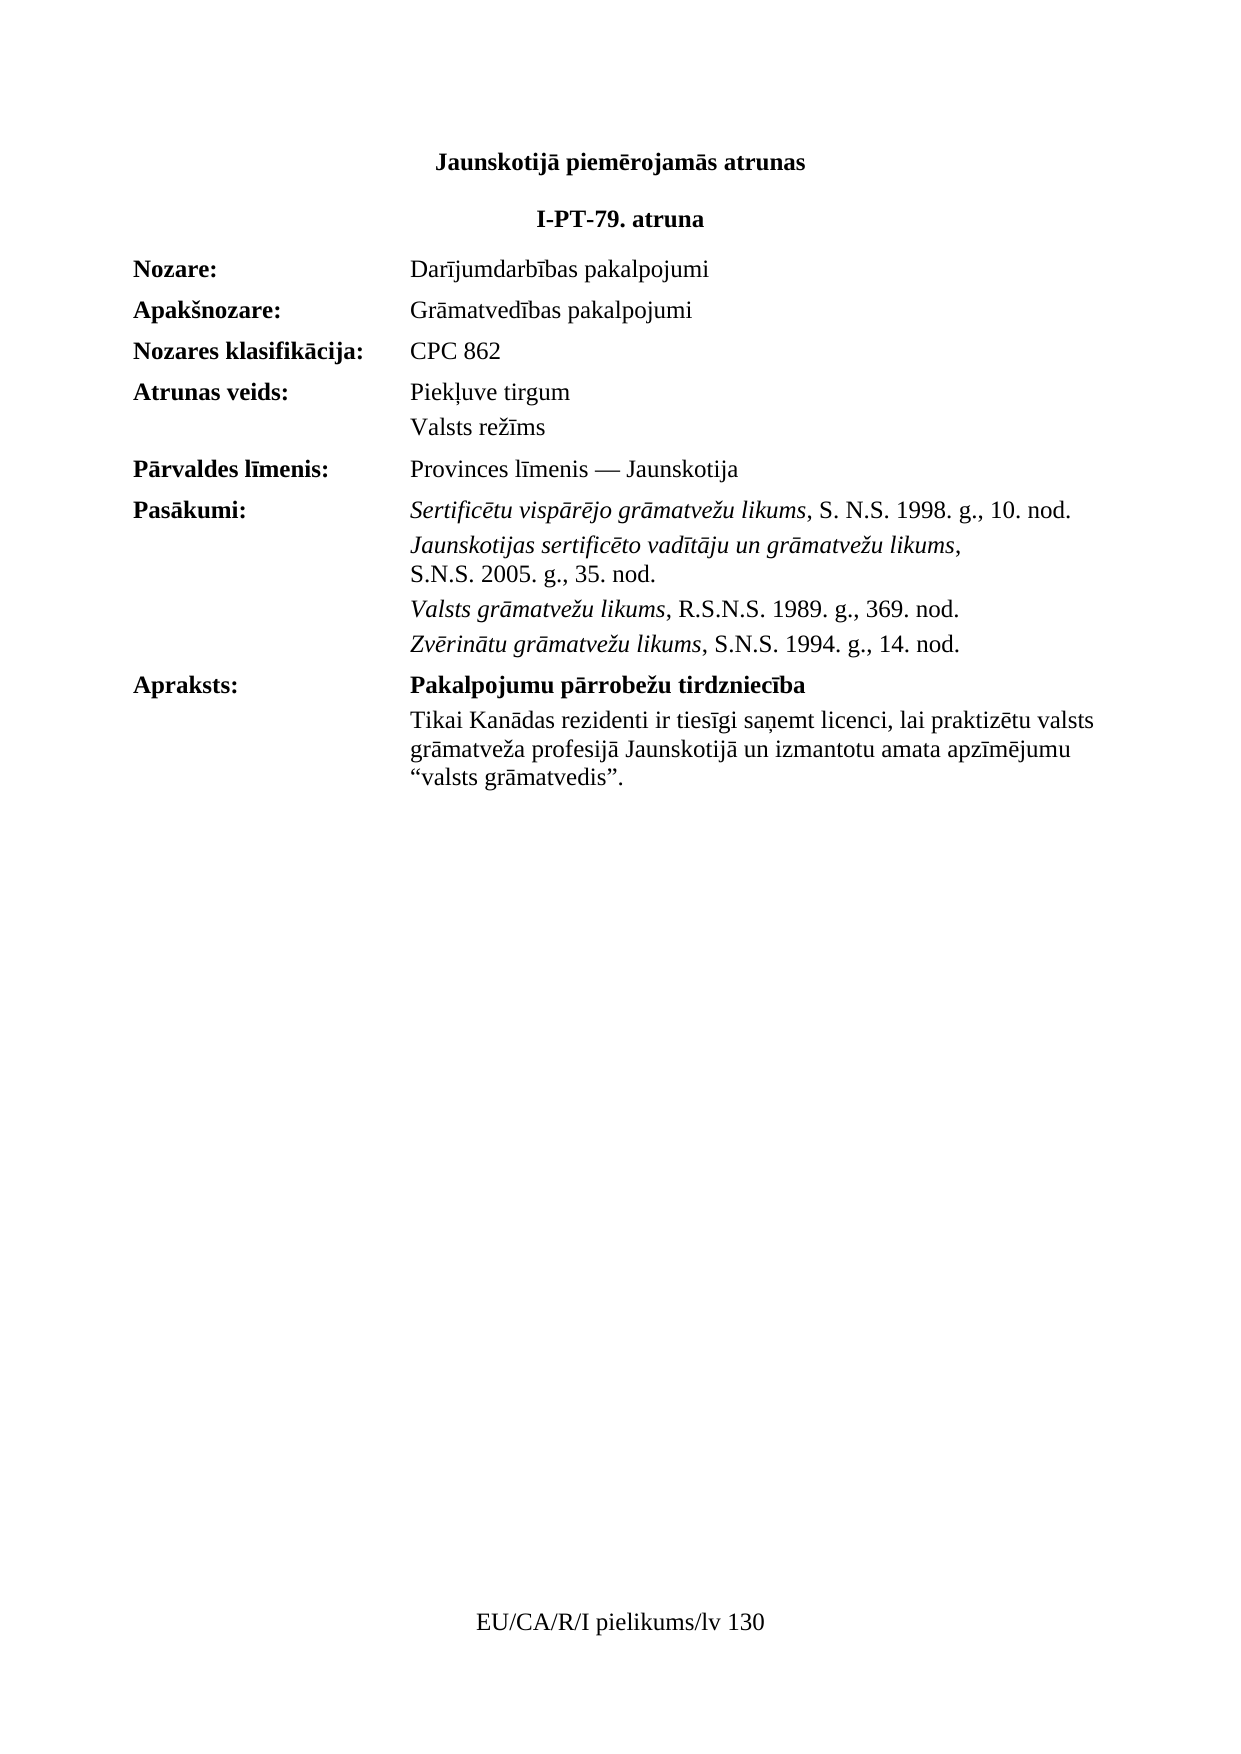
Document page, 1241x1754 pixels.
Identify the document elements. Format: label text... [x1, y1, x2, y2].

table_cell Pasākumi: [122, 489, 399, 664]
table_cell Pārvaldes līmenis: [122, 448, 399, 489]
table_cell Grāmatvedības pakalpojumi [399, 289, 1118, 330]
table_cell Apakšnozare: [122, 289, 399, 330]
table_cell Nozares klasifikācija: [122, 330, 399, 371]
table_cell CPC 862 [399, 330, 1118, 371]
table_cell Atrunas veids: [122, 371, 399, 447]
table_cell Piekļuve tirgum Valsts režīms [399, 371, 1118, 447]
table_header Darījumdarbības pakalpojumi [399, 248, 1118, 289]
table_header Nozare: [122, 248, 399, 289]
table_cell Sertificētu vispārējo grāmatvežu likums, S. N.S. 1998. g., 10. nod. Jaunskotijas sertificēto vadītāju un grāmatvežu likums, S.N.S. 2005. g., 35. nod. Valsts grāmatvežu likums, R.S.N.S. 1989. g., 369. nod. Zvērinātu grāmatvežu likums, S.N.S. 1994. g., 14. nod. [399, 489, 1118, 664]
table_cell Pakalpojumu pārrobežu tirdzniecība Tikai Kanādas rezidenti ir tiesīgi saņemt licenci, lai praktizētu valsts grāmatveža profesijā Jaunskotijā un izmantotu amata apzīmējumu “valsts grāmatvedis”. [399, 664, 1118, 797]
text I-PT-79. atruna [118, 204, 1122, 233]
table_cell Provinces līmenis — Jaunskotija [399, 448, 1118, 489]
table_cell Apraksts: [122, 664, 399, 797]
text Jaunskotijā piemērojamās atrunas [118, 147, 1122, 176]
